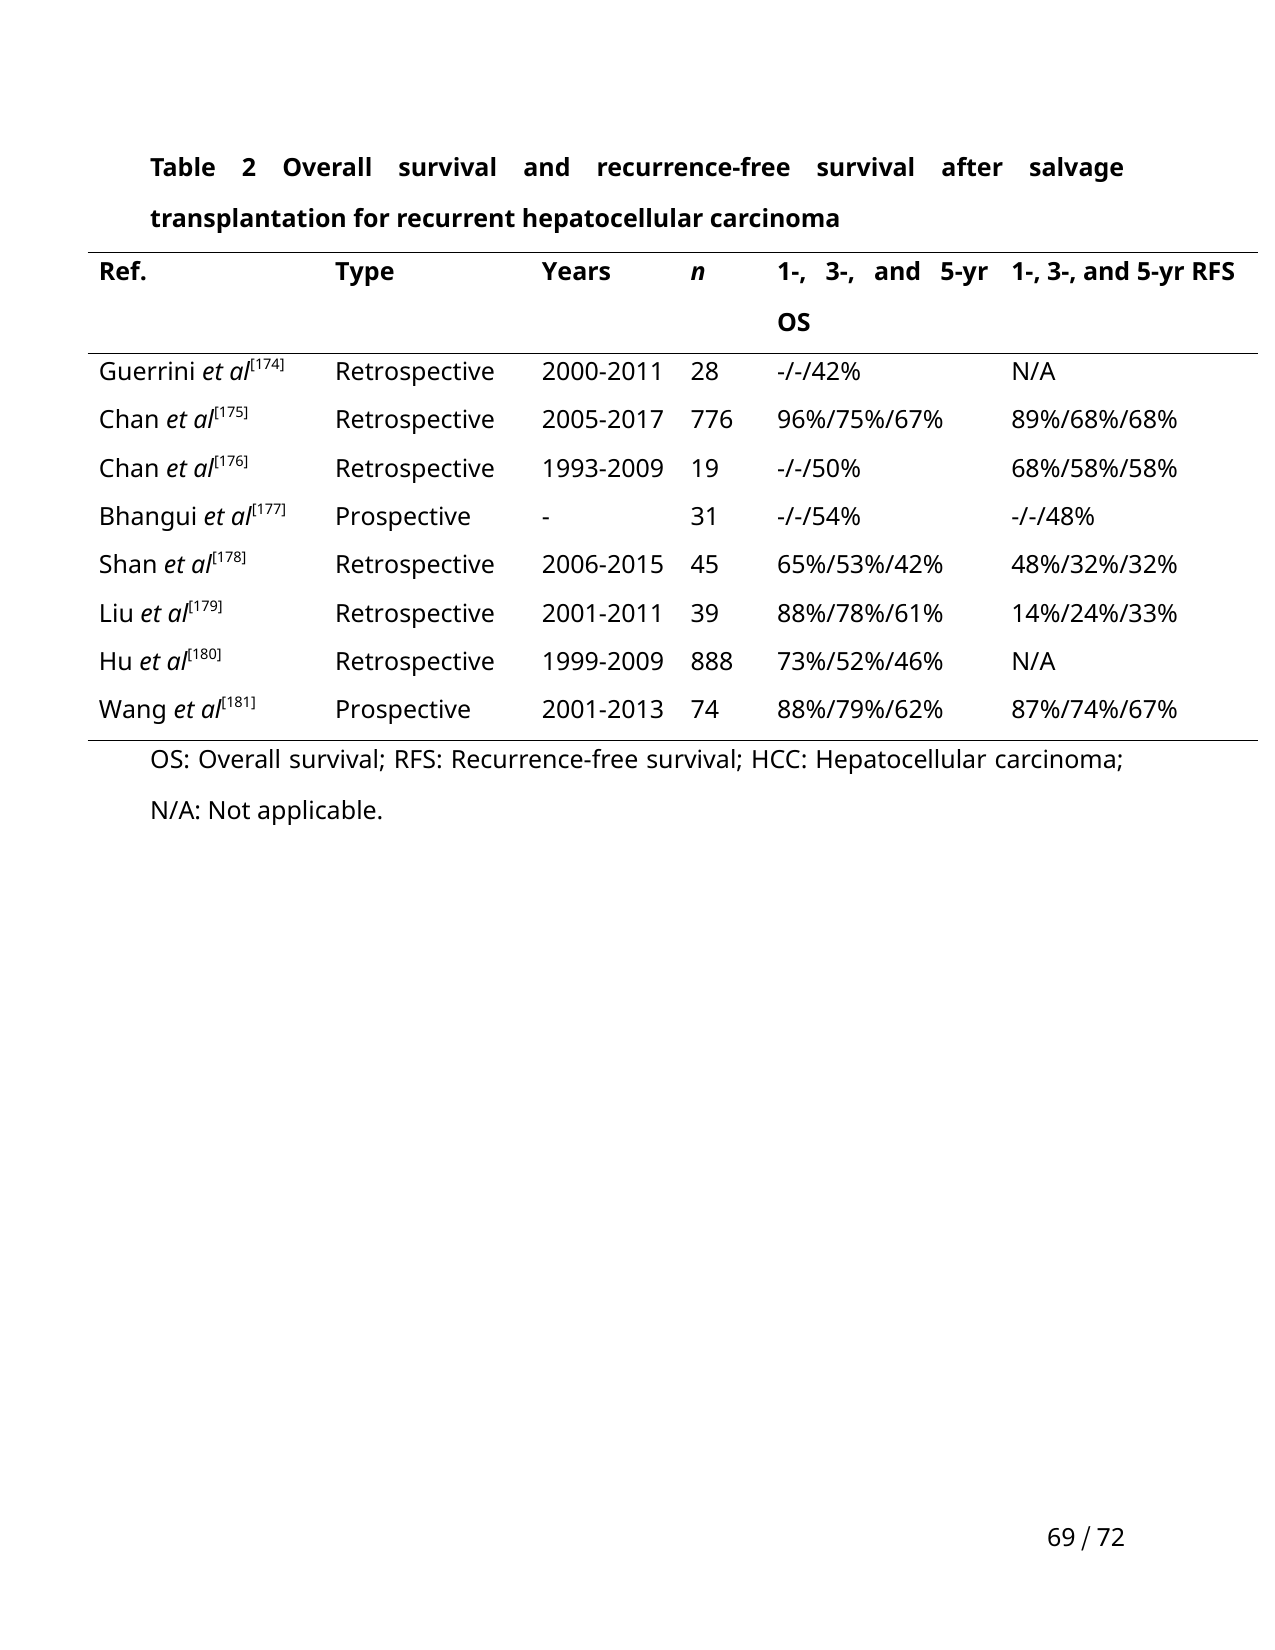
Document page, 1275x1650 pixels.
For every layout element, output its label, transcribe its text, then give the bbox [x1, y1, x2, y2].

table_cell 1993-2009 [530, 450, 679, 498]
table_cell Retrospective [324, 547, 530, 595]
table_cell Retrospective [324, 402, 530, 450]
table_cell 2001-2011 [530, 595, 679, 643]
table_cell 2005-2017 [530, 402, 679, 450]
table_cell 31 [679, 499, 766, 547]
table_cell 87%/74%/67% [1000, 692, 1257, 740]
table_cell 89%/68%/68% [1000, 402, 1257, 450]
list Table 2 Overall survival and recurrence-free survival after salvage transplantation for recurrent hepatocellular carcinoma [150, 150, 1125, 235]
table_cell 88%/79%/62% [766, 692, 1000, 740]
table_cell Guerrini et al[174] [88, 354, 324, 402]
table_cell - [530, 499, 679, 547]
table_header 1-, 3-, and 5-yr OS [766, 253, 1000, 352]
table_cell 776 [679, 402, 766, 450]
table_cell Retrospective [324, 450, 530, 498]
table_cell Prospective [324, 692, 530, 740]
table_cell 2006-2015 [530, 547, 679, 595]
table_header Ref. [88, 253, 324, 352]
table_cell -/-/48% [1000, 499, 1257, 547]
table_cell 48%/32%/32% [1000, 547, 1257, 595]
table_cell Chan et al[176] [88, 450, 324, 498]
table_cell 65%/53%/42% [766, 547, 1000, 595]
table_cell Wang et al[181] [88, 692, 324, 740]
table_cell 88%/78%/61% [766, 595, 1000, 643]
table_cell -/-/54% [766, 499, 1000, 547]
table_cell -/-/50% [766, 450, 1000, 498]
table_cell Chan et al[175] [88, 402, 324, 450]
table_cell Retrospective [324, 644, 530, 692]
table_cell Bhangui et al[177] [88, 499, 324, 547]
table_cell Hu et al[180] [88, 644, 324, 692]
table_cell 14%/24%/33% [1000, 595, 1257, 643]
table_cell 96%/75%/67% [766, 402, 1000, 450]
table_cell N/A [1000, 354, 1257, 402]
table_cell 2001-2013 [530, 692, 679, 740]
table_cell 73%/52%/46% [766, 644, 1000, 692]
table_cell 74 [679, 692, 766, 740]
table_header 1-, 3-, and 5-yr RFS [1000, 253, 1257, 352]
table_cell 28 [679, 354, 766, 402]
table_cell 39 [679, 595, 766, 643]
table_cell 19 [679, 450, 766, 498]
table_cell Liu et al[179] [88, 595, 324, 643]
table_header Years [530, 253, 679, 352]
table_header n [679, 253, 766, 352]
table_cell Retrospective [324, 595, 530, 643]
table_cell 888 [679, 644, 766, 692]
table_cell Retrospective [324, 354, 530, 402]
table_cell Prospective [324, 499, 530, 547]
table_cell 45 [679, 547, 766, 595]
table_cell 1999-2009 [530, 644, 679, 692]
table_cell -/-/42% [766, 354, 1000, 402]
table_cell Shan et al[178] [88, 547, 324, 595]
table_header Type [324, 253, 530, 352]
table_cell 2000-2011 [530, 354, 679, 402]
table_cell N/A [1000, 644, 1257, 692]
table_cell 68%/58%/58% [1000, 450, 1257, 498]
list OS: Overall survival; RFS: Recurrence-free survival; HCC: Hepatocellular carcinoma; N/A: Not applicable. [150, 741, 1125, 826]
